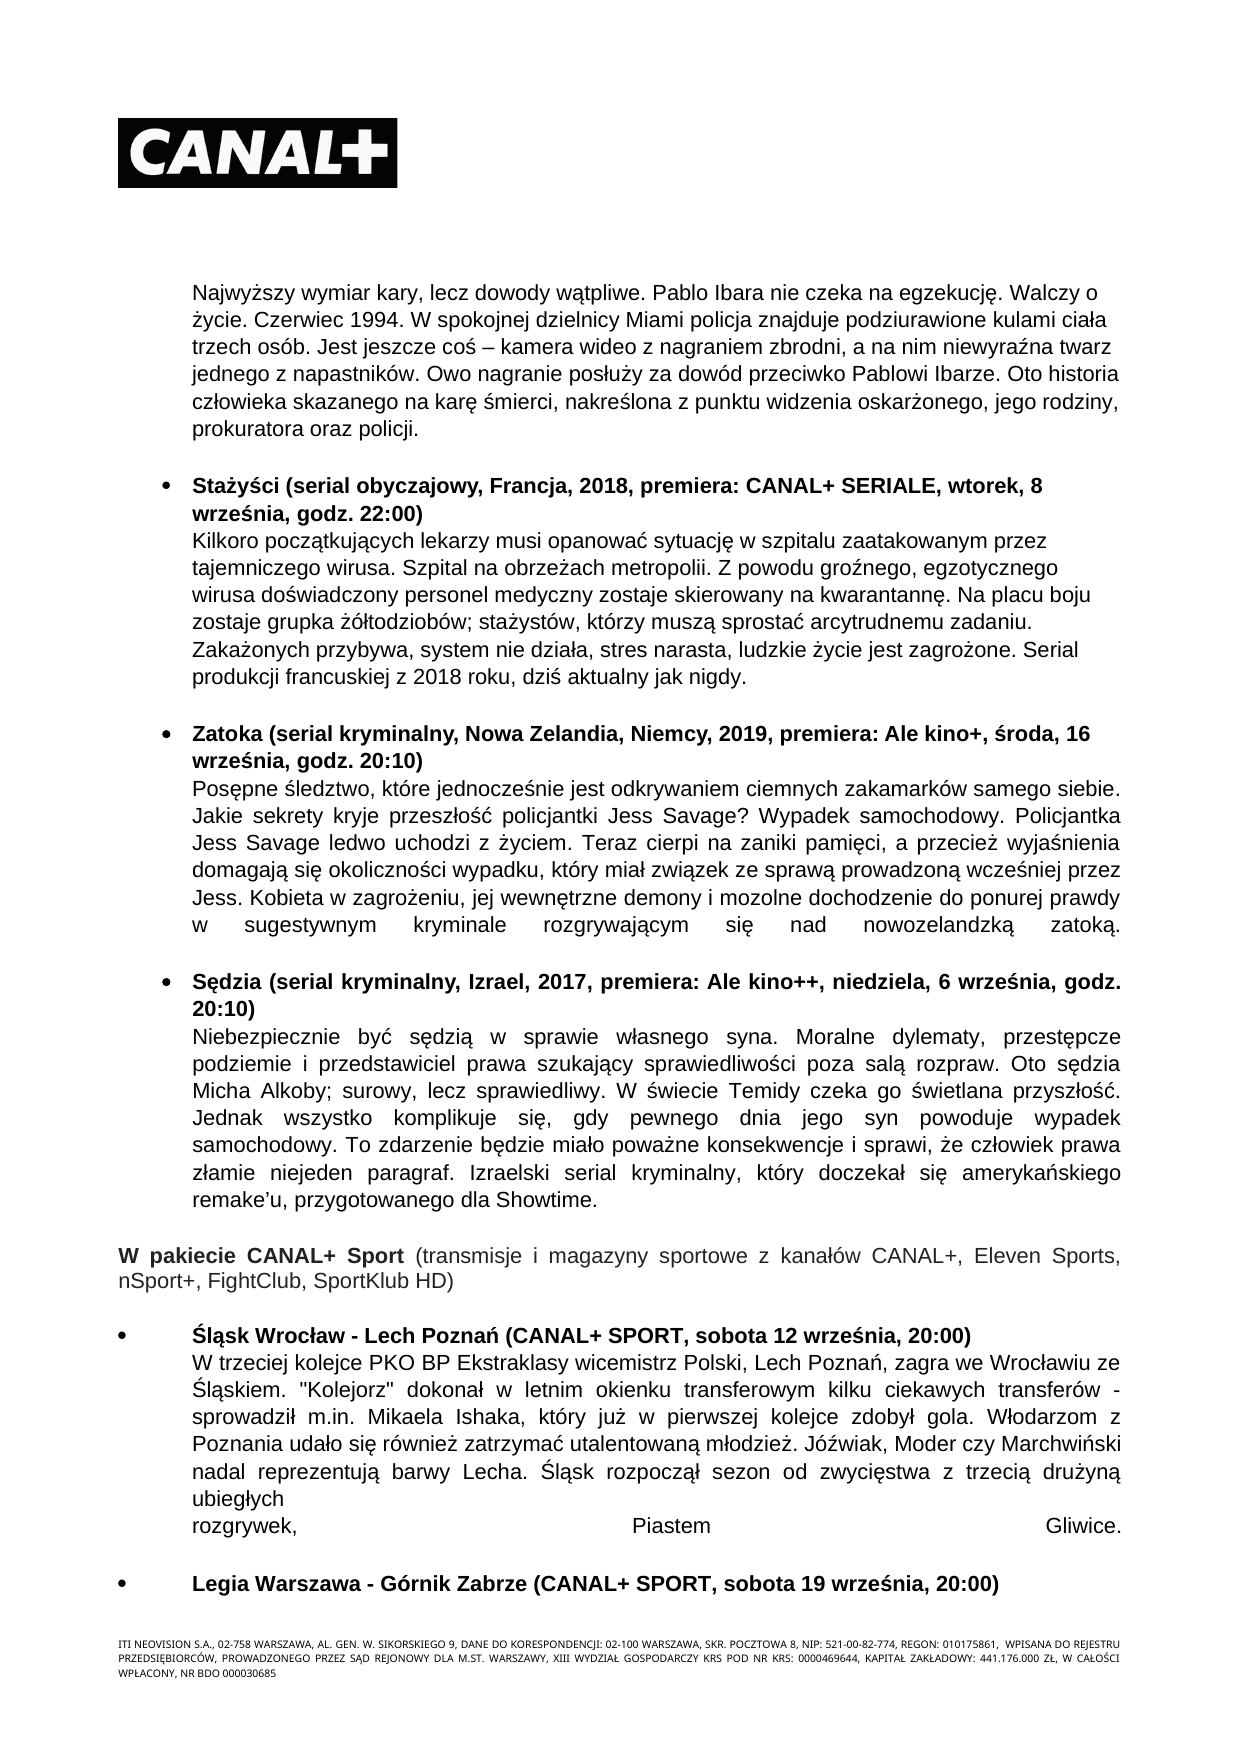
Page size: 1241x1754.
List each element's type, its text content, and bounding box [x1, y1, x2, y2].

list Śląsk Wrocław - Lech Poznań (CANAL+ SPORT, sobota 12 września, 20:00) [118, 1323, 1122, 1348]
list Stażyści (serial obyczajowy, Francja, 2018, premiera: CANAL+ SERIALE, wtorek, 8 września, godz. 22:00) [162, 473, 1122, 526]
picture [118, 118, 398, 188]
list Najwyższy wymiar kary, lecz dowody wątpliwe. Pablo Ibara nie czeka na egzekucję. Walczy o życie. Czerwiec 1994. W spokojnej dzielnicy Miami policja znajduje podziurawione kulami ciała trzech osób. Jest jeszcze coś – kamera wideo z nagraniem zbrodni, a na nim niewyraźna twarz jednego z napastników. Owo nagranie posłuży za dowód przeciwko Pablowi Ibarze. Oto historia człowieka skazanego na karę śmierci, nakreślona z punktu widzenia oskarżonego, jego rodziny, prokuratora oraz policji. [192, 280, 1122, 471]
list W trzeciej kolejce PKO BP Ekstraklasy wicemistrz Polski, Lech Poznań, zagra we Wrocławiu ze Śląskiem. "Kolejorz" dokonał w letnim okienku transferowym kilku ciekawych transferów - sprowadził m.in. Mikaela Ishaka, który już w pierwszej kolejce zdobył gola. Włodarzom z Poznania udało się również zatrzymać utalentowaną młodzież. Jóźwiak, Moder czy Marchwiński nadal reprezentują barwy Lecha. Śląsk rozpoczął sezon od zwycięstwa z trzecią drużyną ubiegłych rozgrywek, Piastem Gliwice. [192, 1350, 1122, 1568]
list Zatoka (serial kryminalny, Nowa Zelandia, Niemcy, 2019, premiera: Ale kino+, środa, 16 września, godz. 20:10) [162, 721, 1122, 774]
list Kilkoro początkujących lekarzy musi opanować sytuację w szpitalu zaatakowanym przez tajemniczego wirusa. Szpital na obrzeżach metropolii. Z powodu groźnego, egzotycznego wirusa doświadczony personel medyczny zostaje skierowany na kwarantannę. Na placu boju zostaje grupka żółtodziobów; stażystów, którzy muszą sprostać arcytrudnemu zadaniu. Zakażonych przybywa, system nie działa, stres narasta, ludzkie życie jest zagrożone. Serial produkcji francuskiej z 2018 roku, dziś aktualny jak nigdy. [192, 528, 1122, 719]
list Sędzia (serial kryminalny, Izrael, 2017, premiera: Ale kino++, niedziela, 6 września, godz. 20:10) Niebezpiecznie być sędzią w sprawie własnego syna. Moralne dylematy, przestępcze podziemie i przedstawiciel prawa szukający sprawiedliwości poza salą rozpraw. Oto sędzia Micha Alkoby; surowy, lecz sprawiedliwy. W świecie Temidy czeka go świetlana przyszłość. Jednak wszystko komplikuje się, gdy pewnego dnia jego syn powoduje wypadek samochodowy. To zdarzenie będzie miało poważne konsekwencje i sprawi, że człowiek prawa złamie niejeden paragraf. Izraelski serial kryminalny, który doczekał się amerykańskiego remake’u, przygotowanego dla Showtime. [162, 969, 1122, 1212]
list Posępne śledztwo, które jednocześnie jest odkrywaniem ciemnych zakamarków samego siebie. Jakie sekrety kryje przeszłość policjantki Jess Savage? Wypadek samochodowy. Policjantka Jess Savage ledwo uchodzi z życiem. Teraz cierpi na zaniki pamięci, a przecież wyjaśnienia domagają się okoliczności wypadku, który miał związek ze sprawą prowadzoną wcześniej przez Jess. Kobieta w zagrożeniu, jej wewnętrzne demony i mozolne dochodzenie do ponurej prawdy w sugestywnym kryminale rozgrywającym się nad nowozelandzką zatoką. [192, 776, 1122, 967]
list Legia Warszawa - Górnik Zabrze (CANAL+ SPORT, sobota 19 września, 20:00) [118, 1571, 1122, 1596]
text W pakiecie CANAL+ Sport (transmisje i magazyny sportowe z kanałów CANAL+, Eleven Sports, nSport+, FightClub, SportKlub HD) [118, 1243, 1122, 1293]
